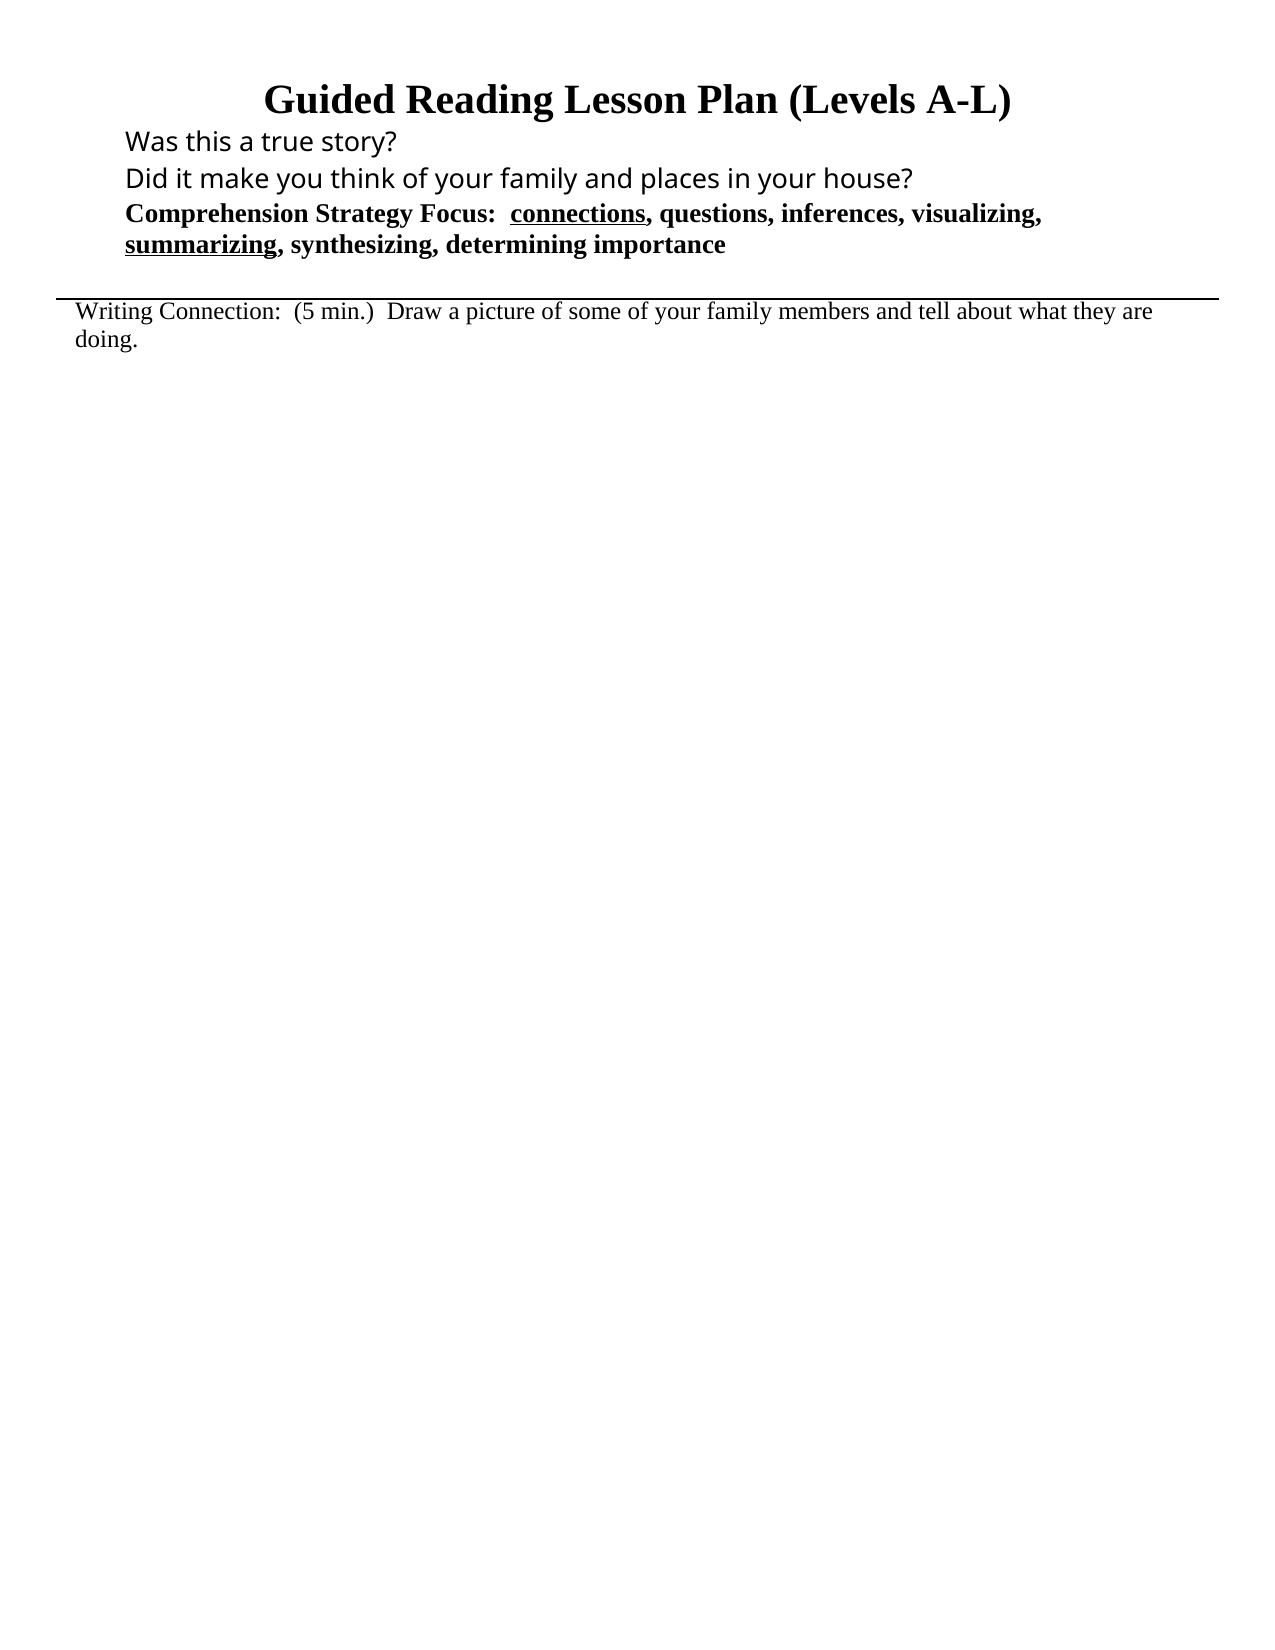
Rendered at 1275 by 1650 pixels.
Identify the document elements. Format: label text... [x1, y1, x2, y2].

text Writing Connection: (5 min.) Draw a picture of some of your family members and tell about what they are doing. [75, 300, 1200, 353]
text Did it make you think of your family and places in your house? [125, 160, 1200, 197]
text Was this a true story? [125, 123, 1200, 160]
text Comprehension Strategy Focus: connections, questions, inferences, visualizing, summarizing, synthesizing, determining importance [125, 197, 1200, 259]
